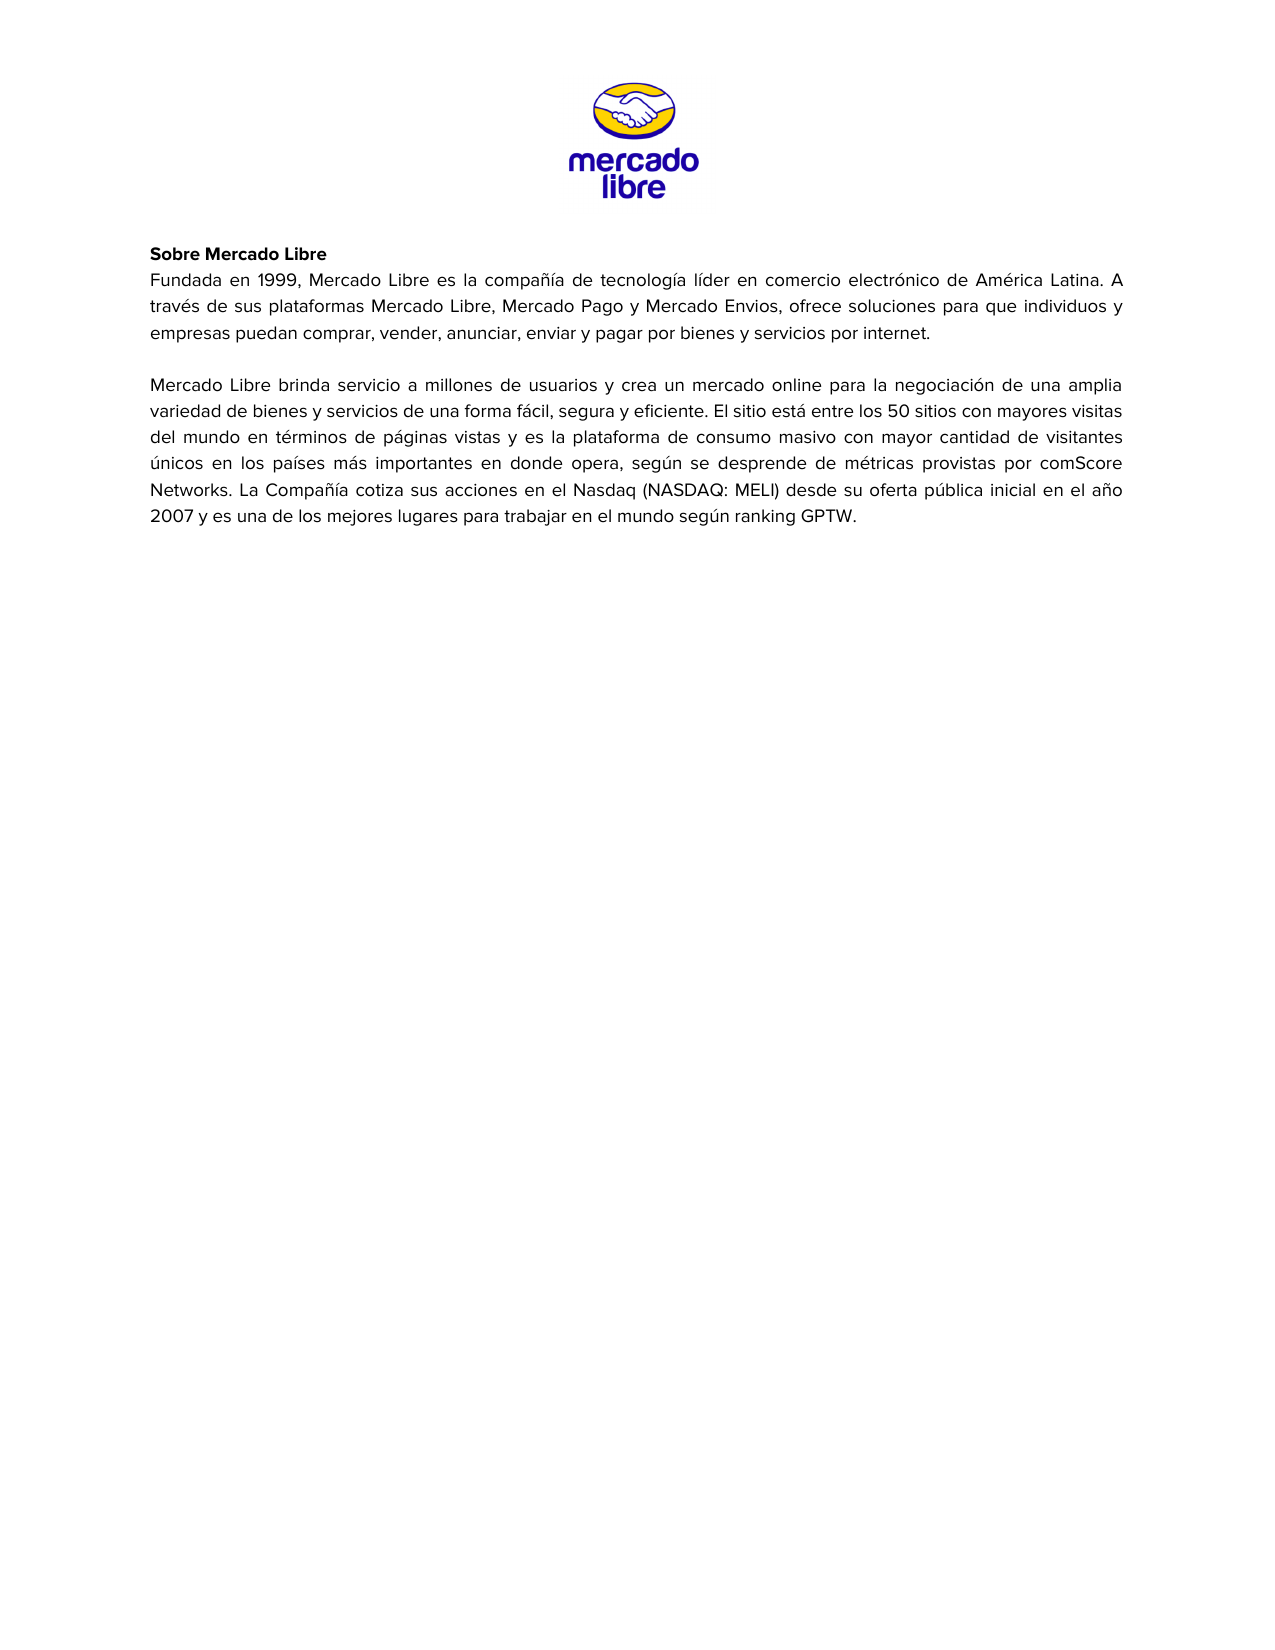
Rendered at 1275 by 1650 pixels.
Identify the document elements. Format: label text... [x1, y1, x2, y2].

text Sobre Mercado Libre [150, 243, 1125, 266]
picture [559, 75, 716, 214]
text Mercado Libre brinda servicio a millones de usuarios y crea un mercado online para la negociación de una amplia variedad de bienes y servicios de una forma fácil, segura y eficiente. El sitio está entre los 50 sitios con mayores visitas del mundo en términos de páginas vistas y es la plataforma de consumo masivo con mayor cantidad de visitantes únicos en los países más importantes en donde opera, según se desprende de métricas provistas por comScore Networks. La Compañía cotiza sus acciones en el Nasdaq (NASDAQ: MELI) desde su oferta pública inicial en el año 2007 y es una de los mejores lugares para trabajar en el mundo según ranking GPTW. [150, 374, 1125, 528]
text Fundada en 1999, Mercado Libre es la compañía de tecnología líder en comercio electrónico de América Latina. A través de sus plataformas Mercado Libre, Mercado Pago y Mercado Envios, ofrece soluciones para que individuos y empresas puedan comprar, vender, anunciar, enviar y pagar por bienes y servicios por internet. [150, 269, 1125, 344]
